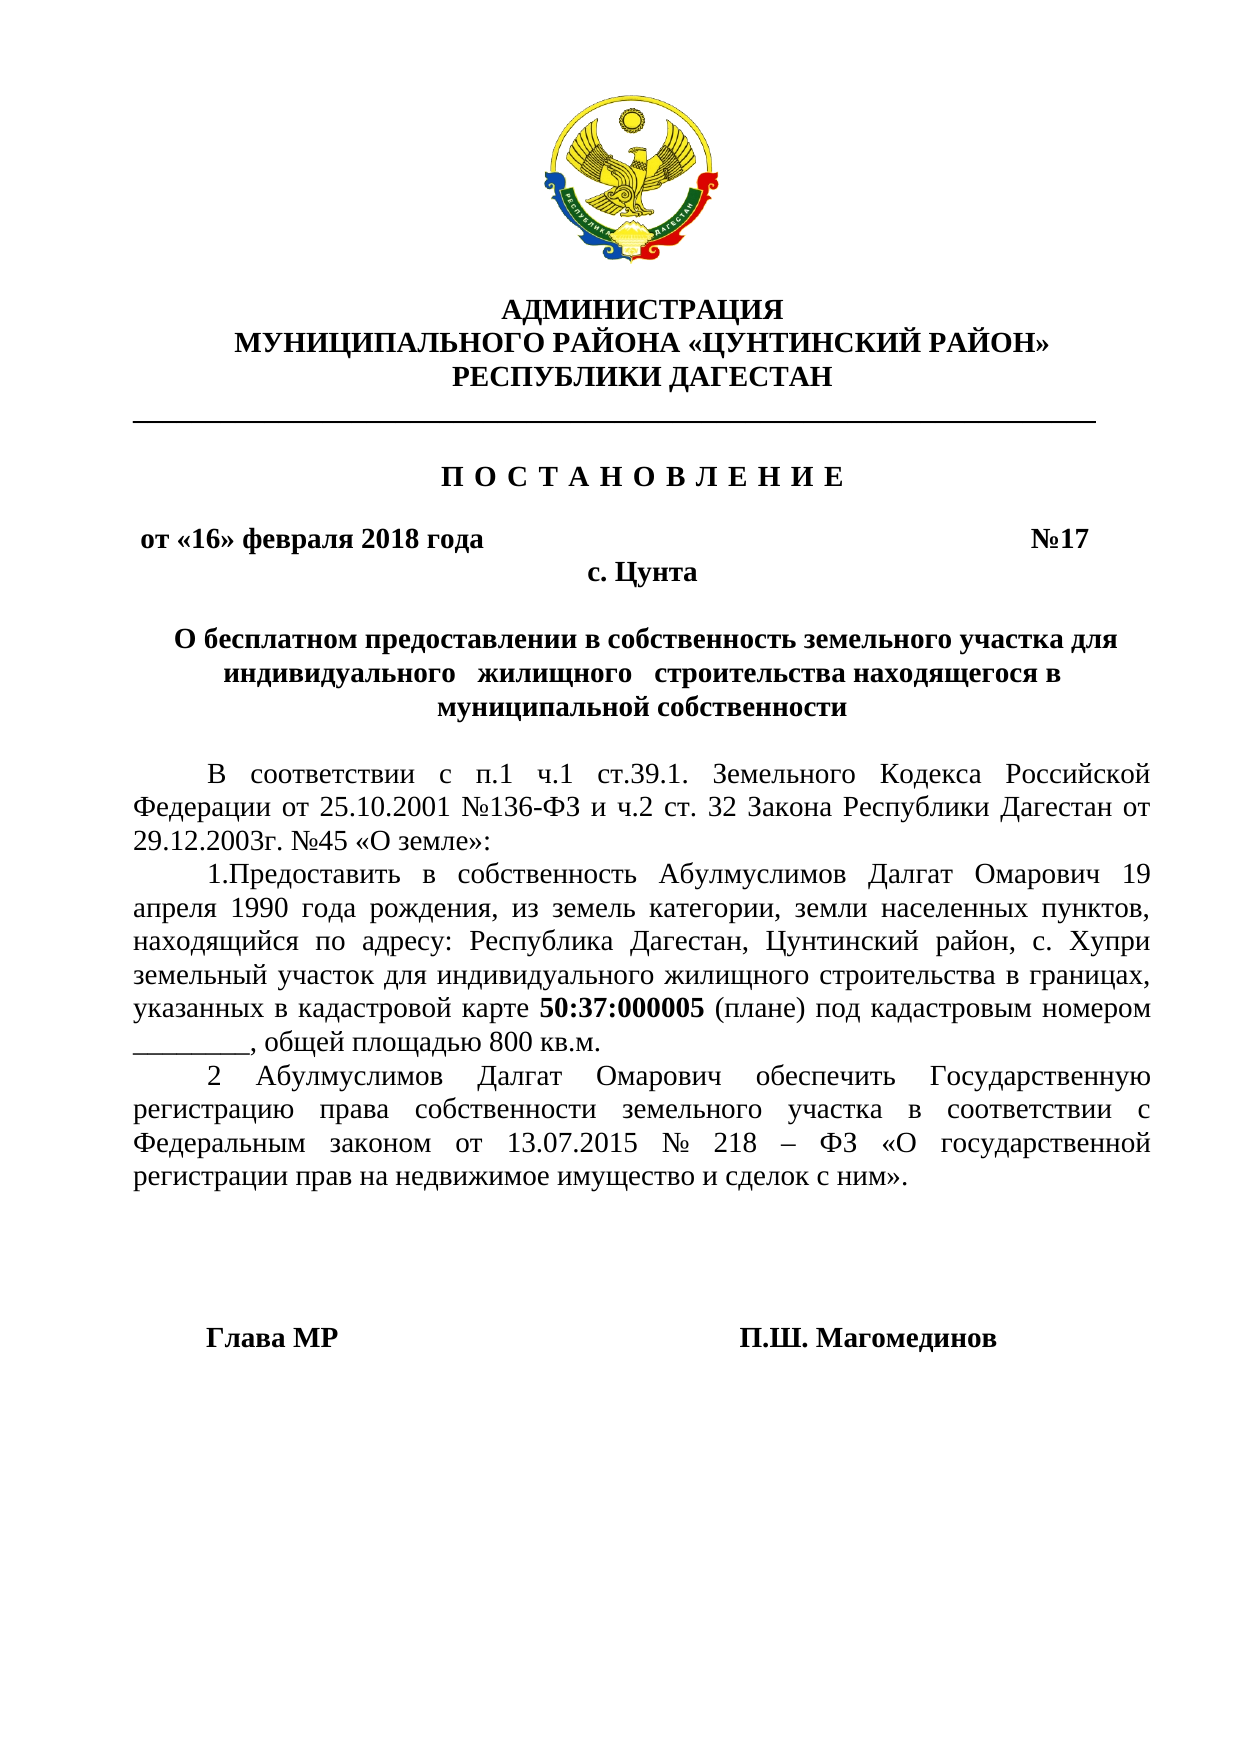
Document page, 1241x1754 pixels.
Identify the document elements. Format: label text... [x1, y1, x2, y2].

text __________________________________________________________________ [133, 392, 1152, 426]
text 2 Абулмуслимов Далгат Омарович обеспечить Государственную регистрацию права собственности земельного участка в соответствии с Федеральным законом от 13.07.2015 № 218 – ФЗ «О государственной регистрации прав на недвижимое имущество и сделок с ним». [133, 1058, 1152, 1192]
text АДМИНИСТРАЦИЯ [133, 292, 1152, 325]
text от «16» февраля 2018 года №17 [133, 521, 1152, 554]
text О бесплатном предоставлении в собственность земельного участка для индивидуального жилищного строительства находящегося в муниципальной собственности [133, 622, 1152, 722]
text МУНИЦИПАЛЬНОГО РАЙОНА «ЦУНТИНСКИЙ РАЙОН» [133, 325, 1152, 359]
text РЕСПУБЛИКИ ДАГЕСТАН [133, 359, 1152, 392]
text с. Цунта [133, 554, 1152, 588]
text ПОСТАНОВЛЕНИЕ [133, 459, 1152, 493]
picture [542, 93, 720, 264]
text В соответствии с п.1 ч.1 ст.39.1. Земельного Кодекса Российской Федерации от 25.10.2001 №136-ФЗ и ч.2 ст. 32 Закона Республики Дагестан от 29.12.2003г. №45 «О земле»: [133, 756, 1152, 856]
text Глава МР П.Ш. Магомединов [133, 1321, 1152, 1354]
text 1.Предоставить в собственность Абулмуслимов Далгат Омарович 19 апреля 1990 года рождения, из земель категории, земли населенных пунктов, находящийся по адресу: Республика Дагестан, Цунтинский район, с. Хупри земельный участок для индивидуального жилищного строительства в границах, указанных в кадастровой карте 50:37:000005 (плане) под кадастровым номером ________, общей площадью 800 кв.м. [133, 856, 1152, 1058]
